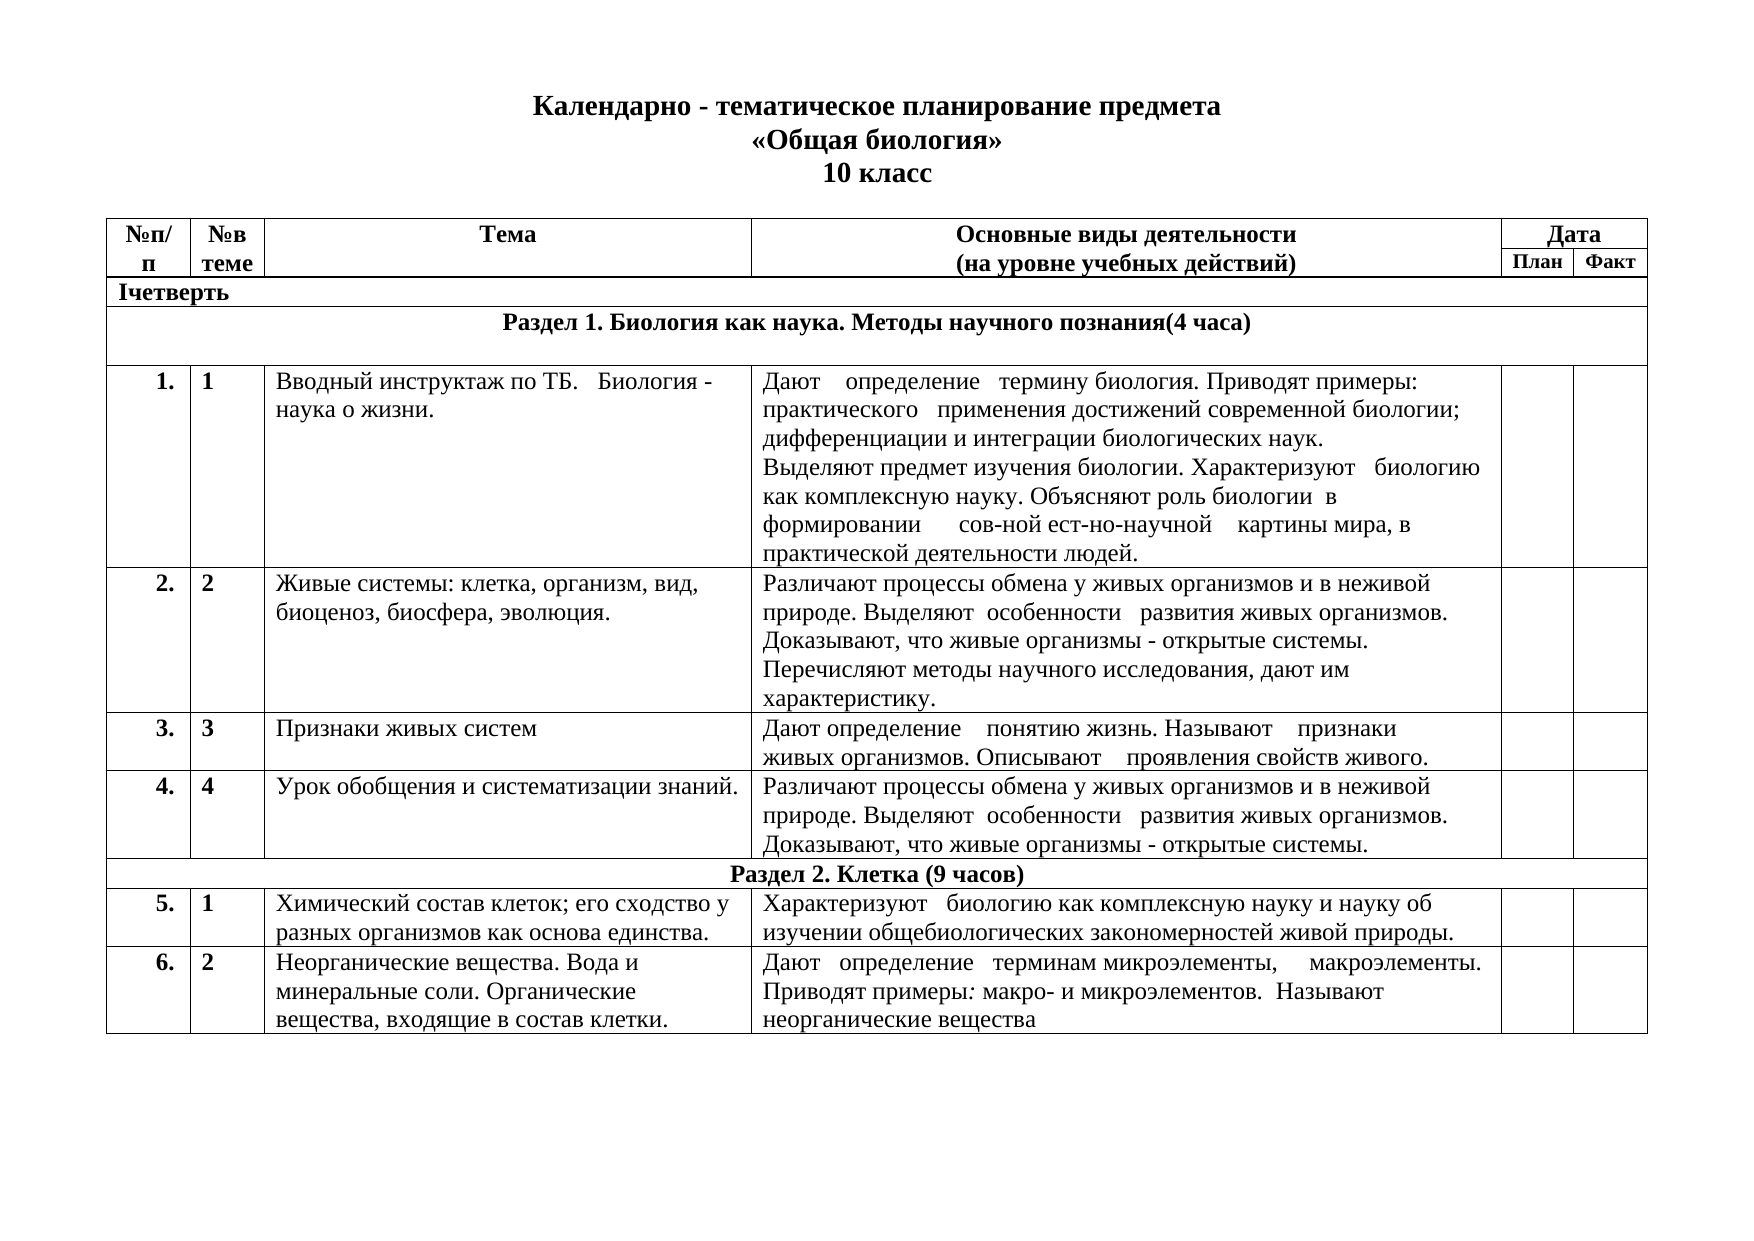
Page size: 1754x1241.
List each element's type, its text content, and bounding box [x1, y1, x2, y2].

table_cell Дают определение термину биология. Приводят примеры: практического применения достижений современной биологии; дифференциации и интеграции биологических наук. Выделяют предмет изучения биологии. Характеризуют биологию как комплексную науку. Объясняют роль биологии в формировании сов-ной ест-но-научной картины мира, в практической деятельности людей. [752, 366, 1501, 567]
table_cell [107, 713, 190, 770]
table_cell [1574, 947, 1647, 1033]
table_cell 1 [191, 366, 264, 567]
table_cell [1502, 568, 1573, 712]
table_cell План [1502, 249, 1573, 276]
text «Общая биология» [118, 122, 1636, 156]
table_cell 1 [191, 889, 264, 946]
text Календарно - тематическое планирование предмета [118, 88, 1636, 122]
table_cell [1502, 713, 1573, 770]
table_cell 2 [191, 947, 264, 1033]
table_cell Iчетверть [107, 278, 1647, 306]
table_cell [1574, 713, 1647, 770]
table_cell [752, 947, 1501, 1033]
table_header Тема [265, 219, 751, 276]
table_cell Раздел 2. Клетка (9 часов) [107, 859, 1647, 887]
table_cell Дают определение понятию жизнь. Называют признаки живых организмов. Описывают проявления свойств живого. [752, 713, 1501, 770]
table_cell [107, 771, 190, 858]
table_cell [1502, 889, 1573, 946]
table_cell [107, 366, 190, 567]
table_header №в теме [191, 219, 264, 276]
table_cell Факт [1574, 249, 1647, 276]
table_cell Химический состав клеток; его сходство у разных организмов как основа единства. [265, 889, 751, 946]
table_cell [1502, 947, 1573, 1033]
table_cell Урок обобщения и систематизации знаний. [265, 771, 751, 858]
table_cell [1574, 366, 1647, 567]
table_cell [107, 947, 190, 1033]
text 10 класс [118, 156, 1636, 189]
table_cell Живые системы: клетка, организм, вид, биоценоз, биосфера, эволюция. [265, 568, 751, 712]
table_cell Вводный инструктаж по ТБ. Биология - наука о жизни. [265, 366, 751, 567]
table_cell [1574, 568, 1647, 712]
table_cell [1502, 771, 1573, 858]
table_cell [265, 947, 751, 1033]
table_cell Раздел 1. Биология как наука. Методы научного познания(4 часа) [107, 307, 1647, 365]
table_header Основные виды деятельности (на уровне учебных действий) [752, 219, 1501, 276]
table_cell Различают процессы обмена у живых организмов и в неживой природе. Выделяют особенности развития живых организмов. Доказывают, что живые организмы - открытые системы. Перечисляют методы научного исследования, дают им характеристику. [752, 568, 1501, 712]
table_cell Признаки живых систем [265, 713, 751, 770]
table_cell [1574, 771, 1647, 858]
table_cell [1574, 889, 1647, 946]
table_header №п/п [107, 219, 190, 276]
table_cell 4 [191, 771, 264, 858]
table_header Дата [1502, 219, 1647, 248]
table_cell [107, 568, 190, 712]
table_cell [107, 889, 190, 946]
table_cell Характеризуют биологию как комплексную науку и науку об изучении общебиологических закономерностей живой природы. [752, 889, 1501, 946]
table_cell 3 [191, 713, 264, 770]
table_cell 2 [191, 568, 264, 712]
table_cell [1502, 366, 1573, 567]
table_cell Различают процессы обмена у живых организмов и в неживой природе. Выделяют особенности развития живых организмов. Доказывают, что живые организмы - открытые системы. [752, 771, 1501, 858]
